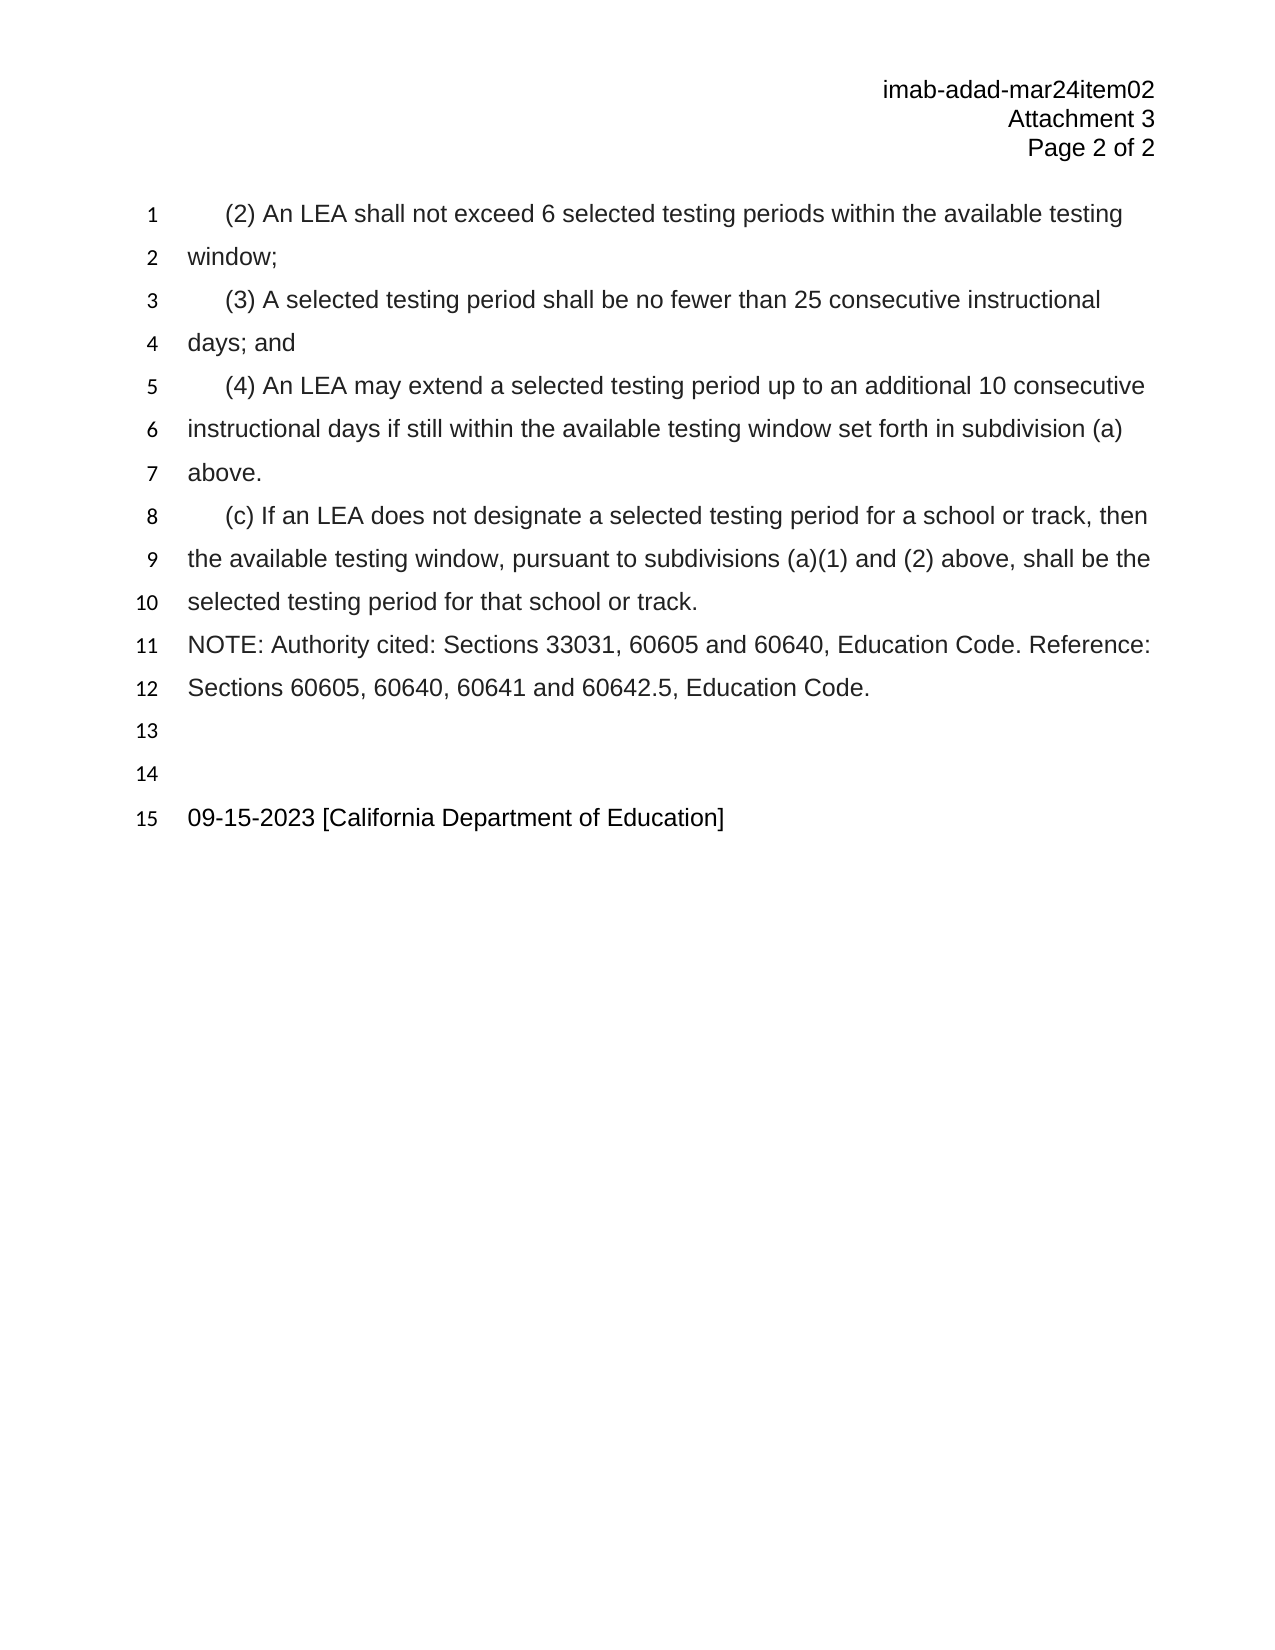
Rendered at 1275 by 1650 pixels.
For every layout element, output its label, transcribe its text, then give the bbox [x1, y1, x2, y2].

text 09-15-2023 [California Department of Education] [187, 802, 1155, 831]
text (4) An LEA may extend a selected testing period up to an additional 10 consecutive instructional days if still within the available testing window set forth in subdivision (a) above. [187, 371, 1155, 486]
text (3) A selected testing period shall be no fewer than 25 consecutive instructional days; and [187, 285, 1155, 357]
text NOTE: Authority cited: Sections 33031, 60605 and 60640, Education Code. Reference: Sections 60605, 60640, 60641 and 60642.5, Education Code. [187, 630, 1155, 702]
text (2) An LEA shall not exceed 6 selected testing periods within the available testing window; [187, 199, 1155, 271]
text (c) If an LEA does not designate a selected testing period for a school or track, then the available testing window, pursuant to subdivisions (a)(1) and (2) above, shall be the selected testing period for that school or track. [187, 501, 1155, 616]
